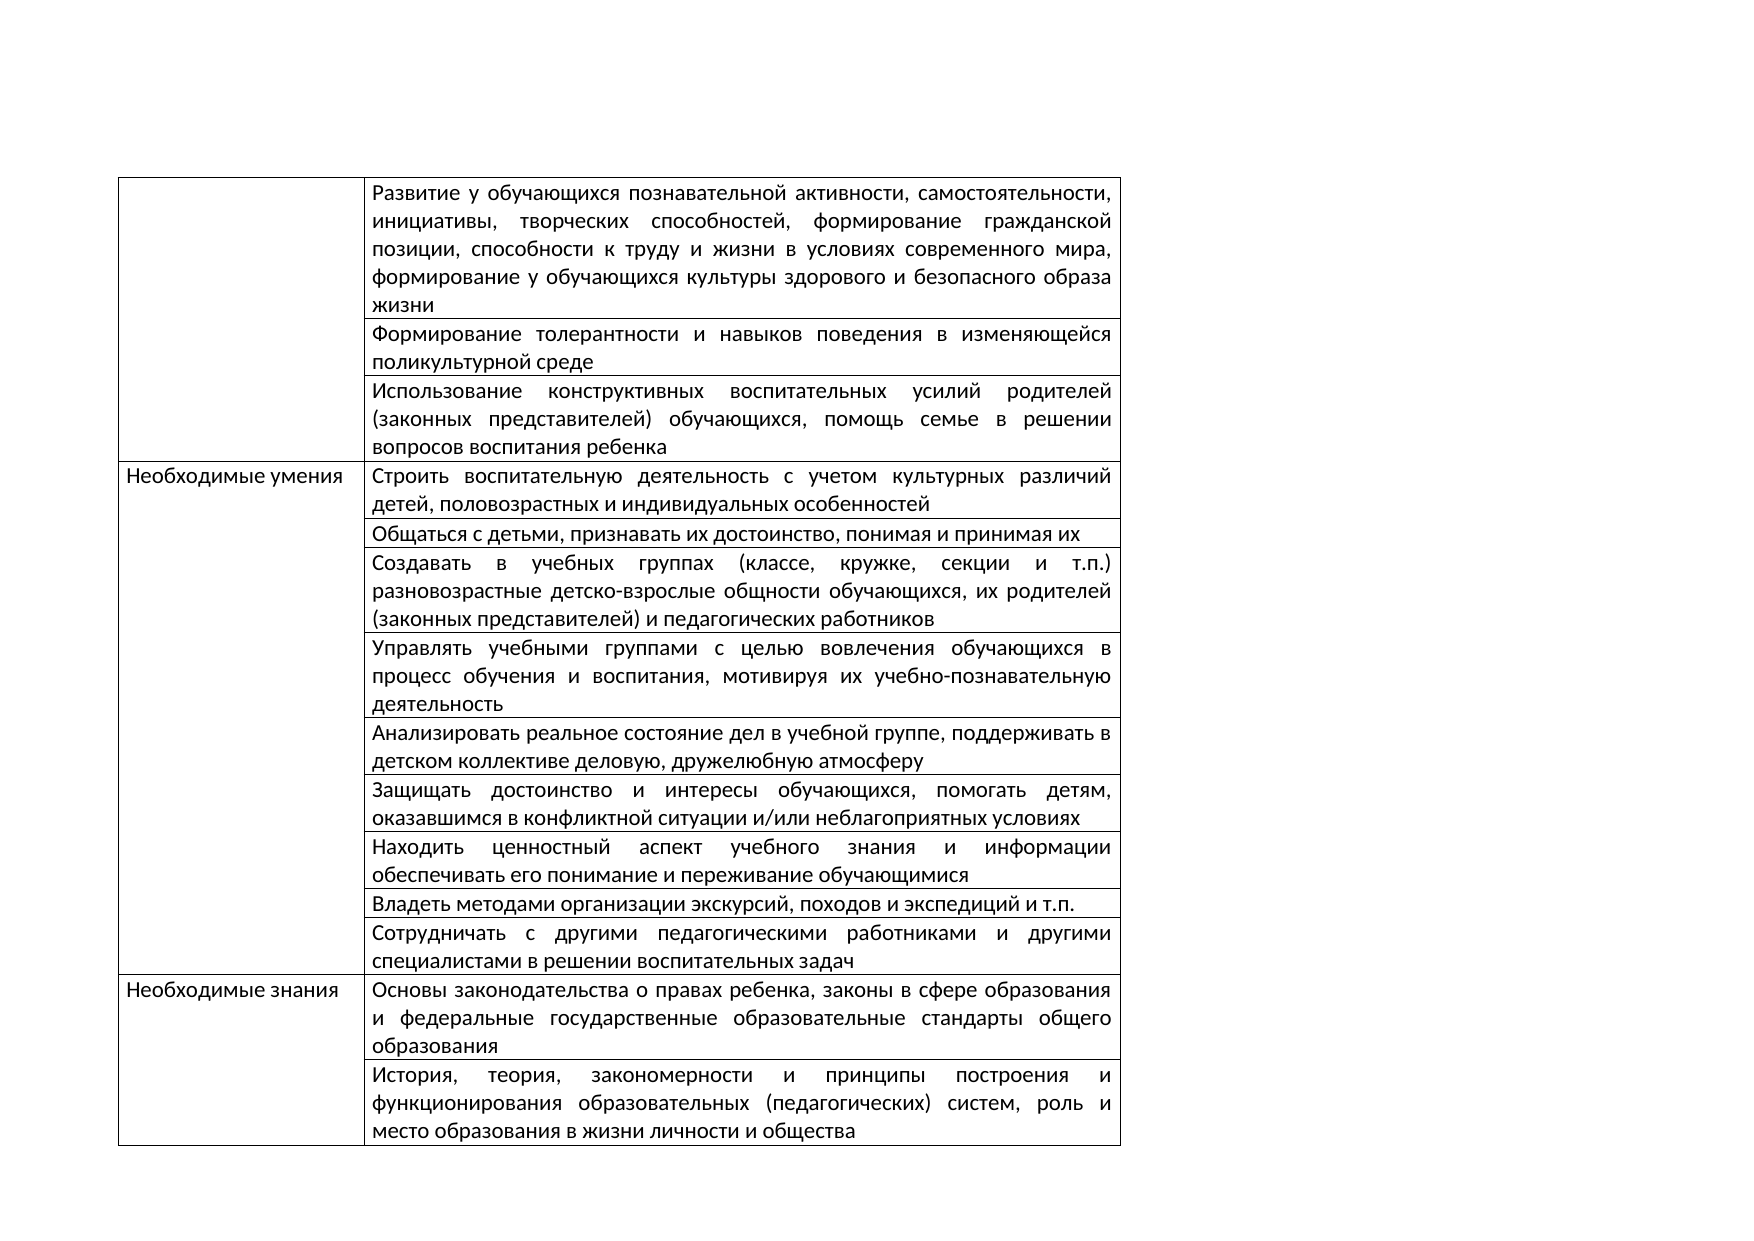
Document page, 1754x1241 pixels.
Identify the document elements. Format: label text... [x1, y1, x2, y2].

table_cell Защищать достоинство и интересы обучающихся, помогать детям, оказавшимся в конфликтной ситуации и/или неблагоприятных условиях [365, 775, 1120, 831]
table_cell Создавать в учебных группах (классе, кружке, секции и т.п.) разновозрастные детско-взрослые общности обучающихся, их родителей (законных представителей) и педагогических работников [365, 548, 1120, 632]
table_cell Управлять учебными группами с целью вовлечения обучающихся в процесс обучения и воспитания, мотивируя их учебно-познавательную деятельность [365, 633, 1120, 717]
table_cell Формирование толерантности и навыков поведения в изменяющейся поликультурной среде [365, 319, 1120, 375]
table_cell Сотрудничать с другими педагогическими работниками и другими специалистами в решении воспитательных задач [365, 918, 1120, 974]
table_cell Использование конструктивных воспитательных усилий родителей (законных представителей) обучающихся, помощь семье в решении вопросов воспитания ребенка [365, 376, 1120, 461]
table_cell Владеть методами организации экскурсий, походов и экспедиций и т.п. [365, 889, 1120, 917]
table_cell Находить ценностный аспект учебного знания и информации обеспечивать его понимание и переживание обучающимися [365, 832, 1120, 888]
table_cell Общаться с детьми, признавать их достоинство, понимая и принимая их [365, 519, 1120, 547]
table_cell Строить воспитательную деятельность с учетом культурных различий детей, половозрастных и индивидуальных особенностей [365, 462, 1120, 518]
table_cell Основы законодательства о правах ребенка, законы в сфере образования и федеральные государственные образовательные стандарты общего образования [365, 975, 1120, 1059]
table_cell Необходимые знания [119, 975, 364, 1144]
table_cell Анализировать реальное состояние дел в учебной группе, поддерживать в детском коллективе деловую, дружелюбную атмосферу [365, 718, 1120, 774]
table_cell История, теория, закономерности и принципы построения и функционирования образовательных (педагогических) систем, роль и место образования в жизни личности и общества [365, 1060, 1120, 1144]
table_cell Развитие у обучающихся познавательной активности, самостоятельности, инициативы, творческих способностей, формирование гражданской позиции, способности к труду и жизни в условиях современного мира, формирование у обучающихся культуры здорового и безопасного образа жизни [365, 178, 1120, 318]
table_cell Необходимые умения [119, 462, 364, 974]
